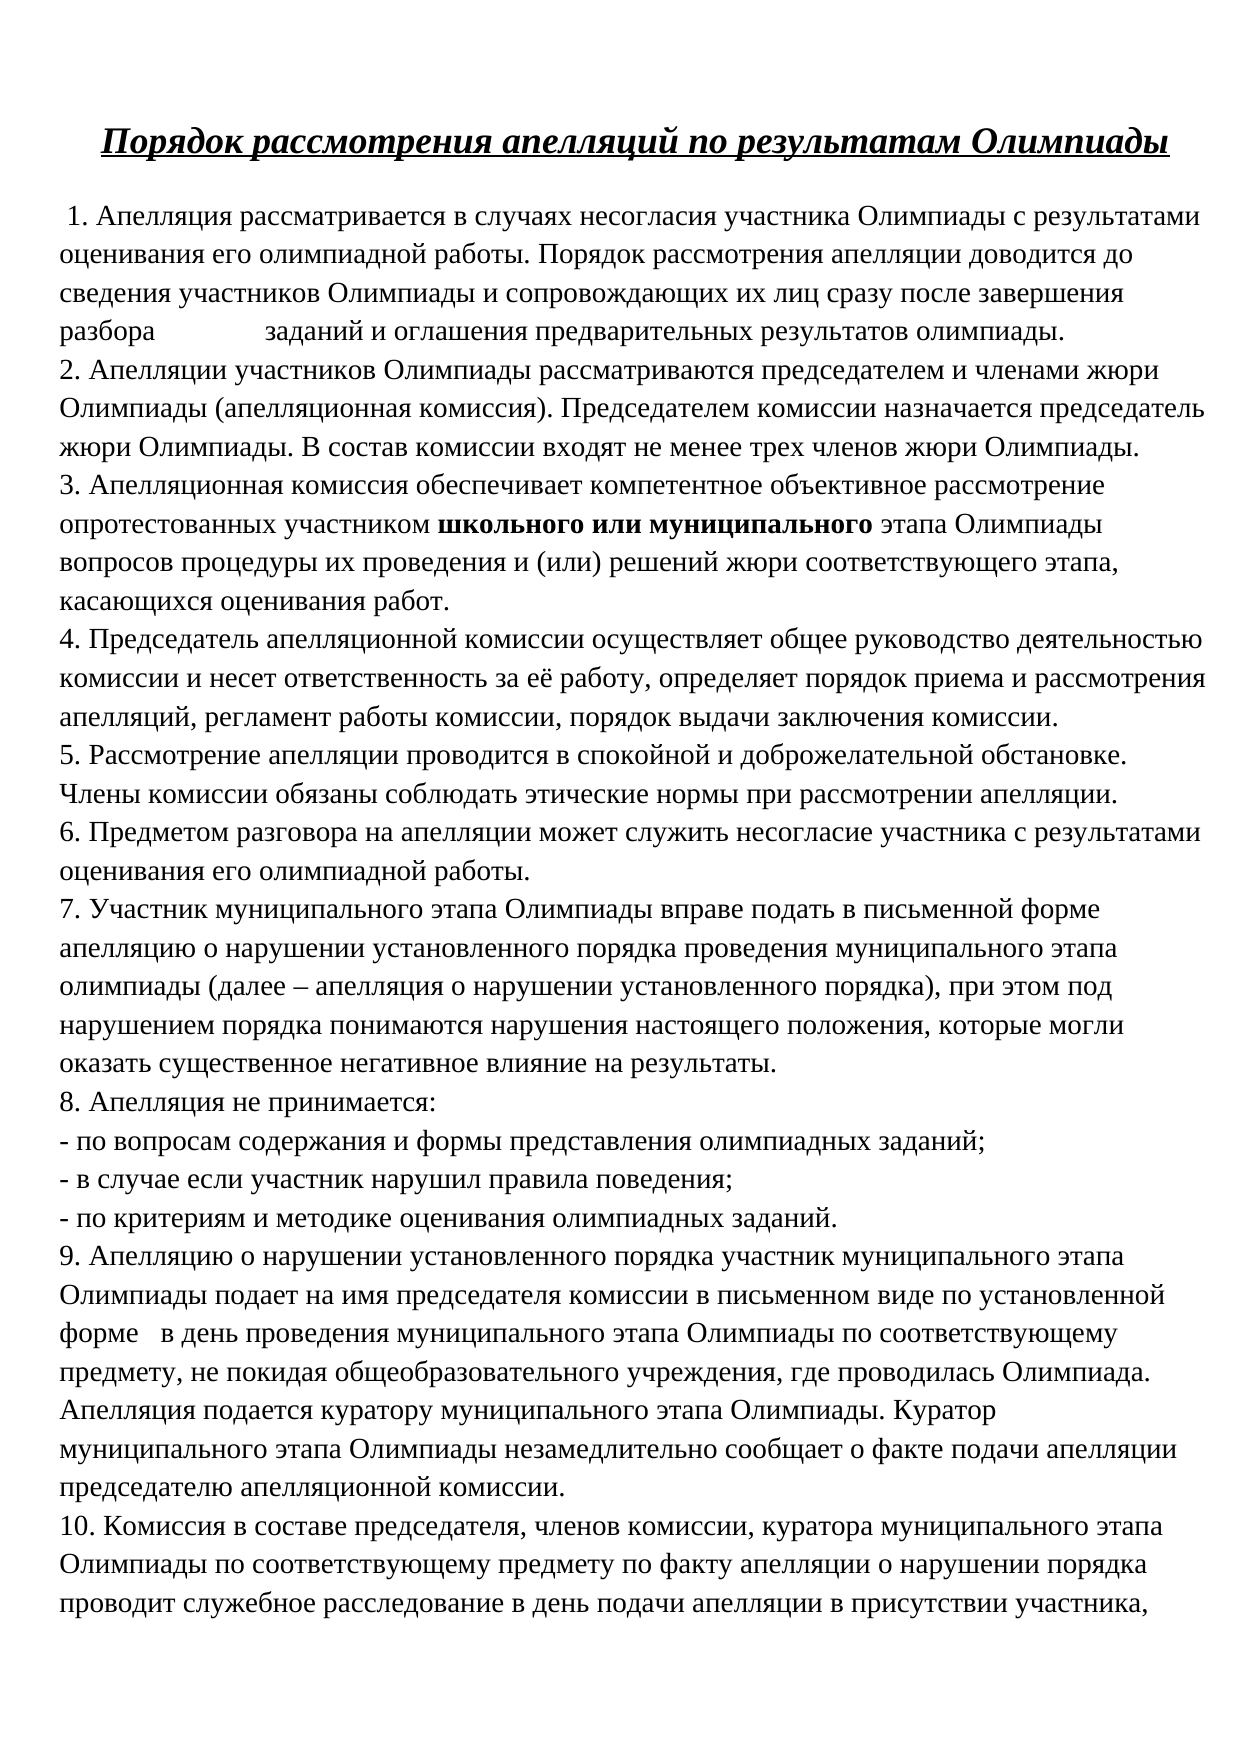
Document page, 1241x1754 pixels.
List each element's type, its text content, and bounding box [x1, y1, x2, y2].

text Порядок рассмотрения апелляций по результатам Олимпиады [59, 118, 1211, 193]
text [59, 198, 1211, 1619]
